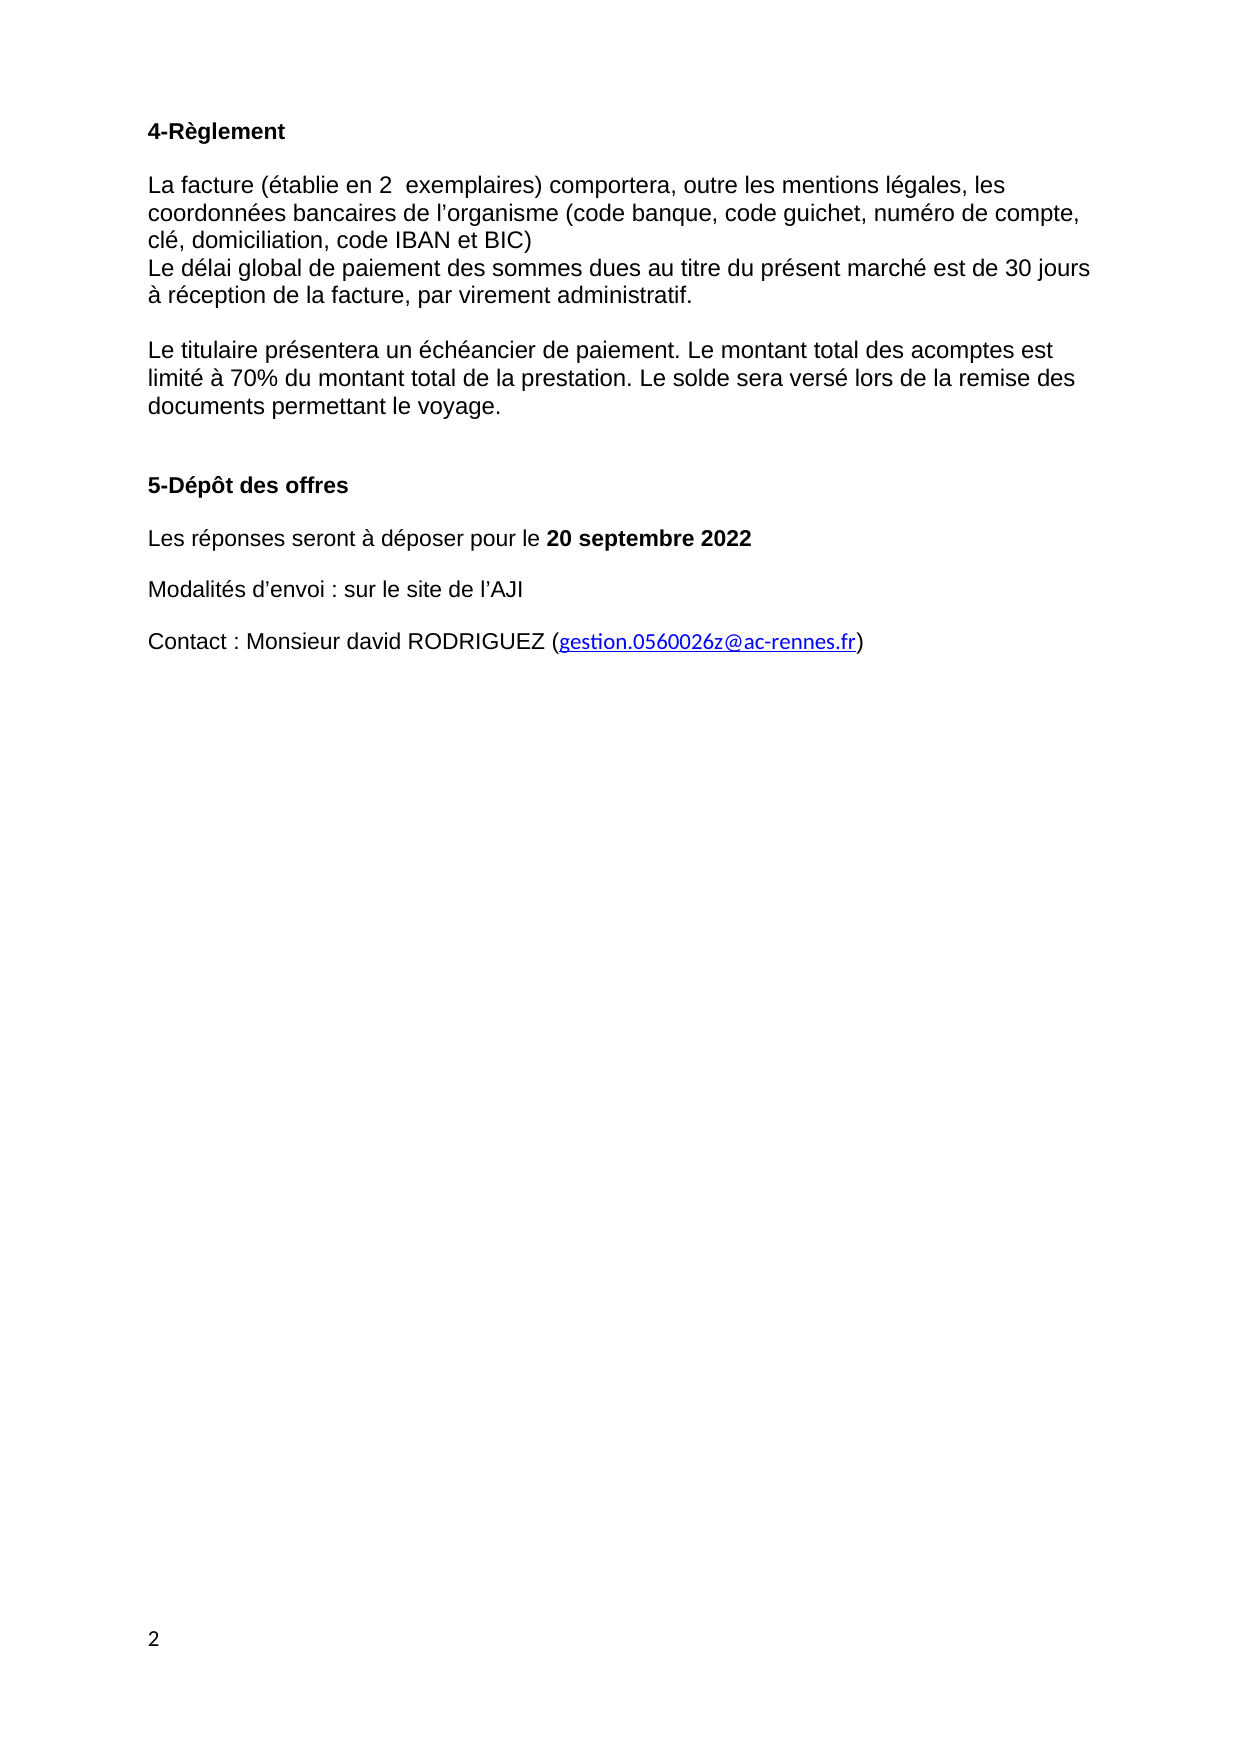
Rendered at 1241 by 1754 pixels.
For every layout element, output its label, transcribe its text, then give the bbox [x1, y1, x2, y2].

text 5-Dépôt des offres [148, 472, 1092, 498]
text Contact : Monsieur david RODRIGUEZ (gestion.0560026z@ac-rennes.fr) [148, 627, 1092, 655]
text Modalités d’envoi : sur le site de l’AJI [148, 576, 1092, 602]
text La facture (établie en 2 exemplaires) comportera, outre les mentions légales, les coordonnées bancaires de l’organisme (code banque, code guichet, numéro de compte, clé, domiciliation, code IBAN et BIC) [148, 171, 1092, 254]
text 4-Règlement [148, 118, 1092, 144]
text Le titulaire présentera un échéancier de paiement. Le montant total des acomptes est limité à 70% du montant total de la prestation. Le solde sera versé lors de la remise des documents permettant le voyage. [148, 336, 1092, 419]
text Les réponses seront à déposer pour le 20 septembre 2022 [148, 525, 1092, 551]
text Le délai global de paiement des sommes dues au titre du présent marché est de 30 jours à réception de la facture, par virement administratif. [148, 254, 1092, 309]
